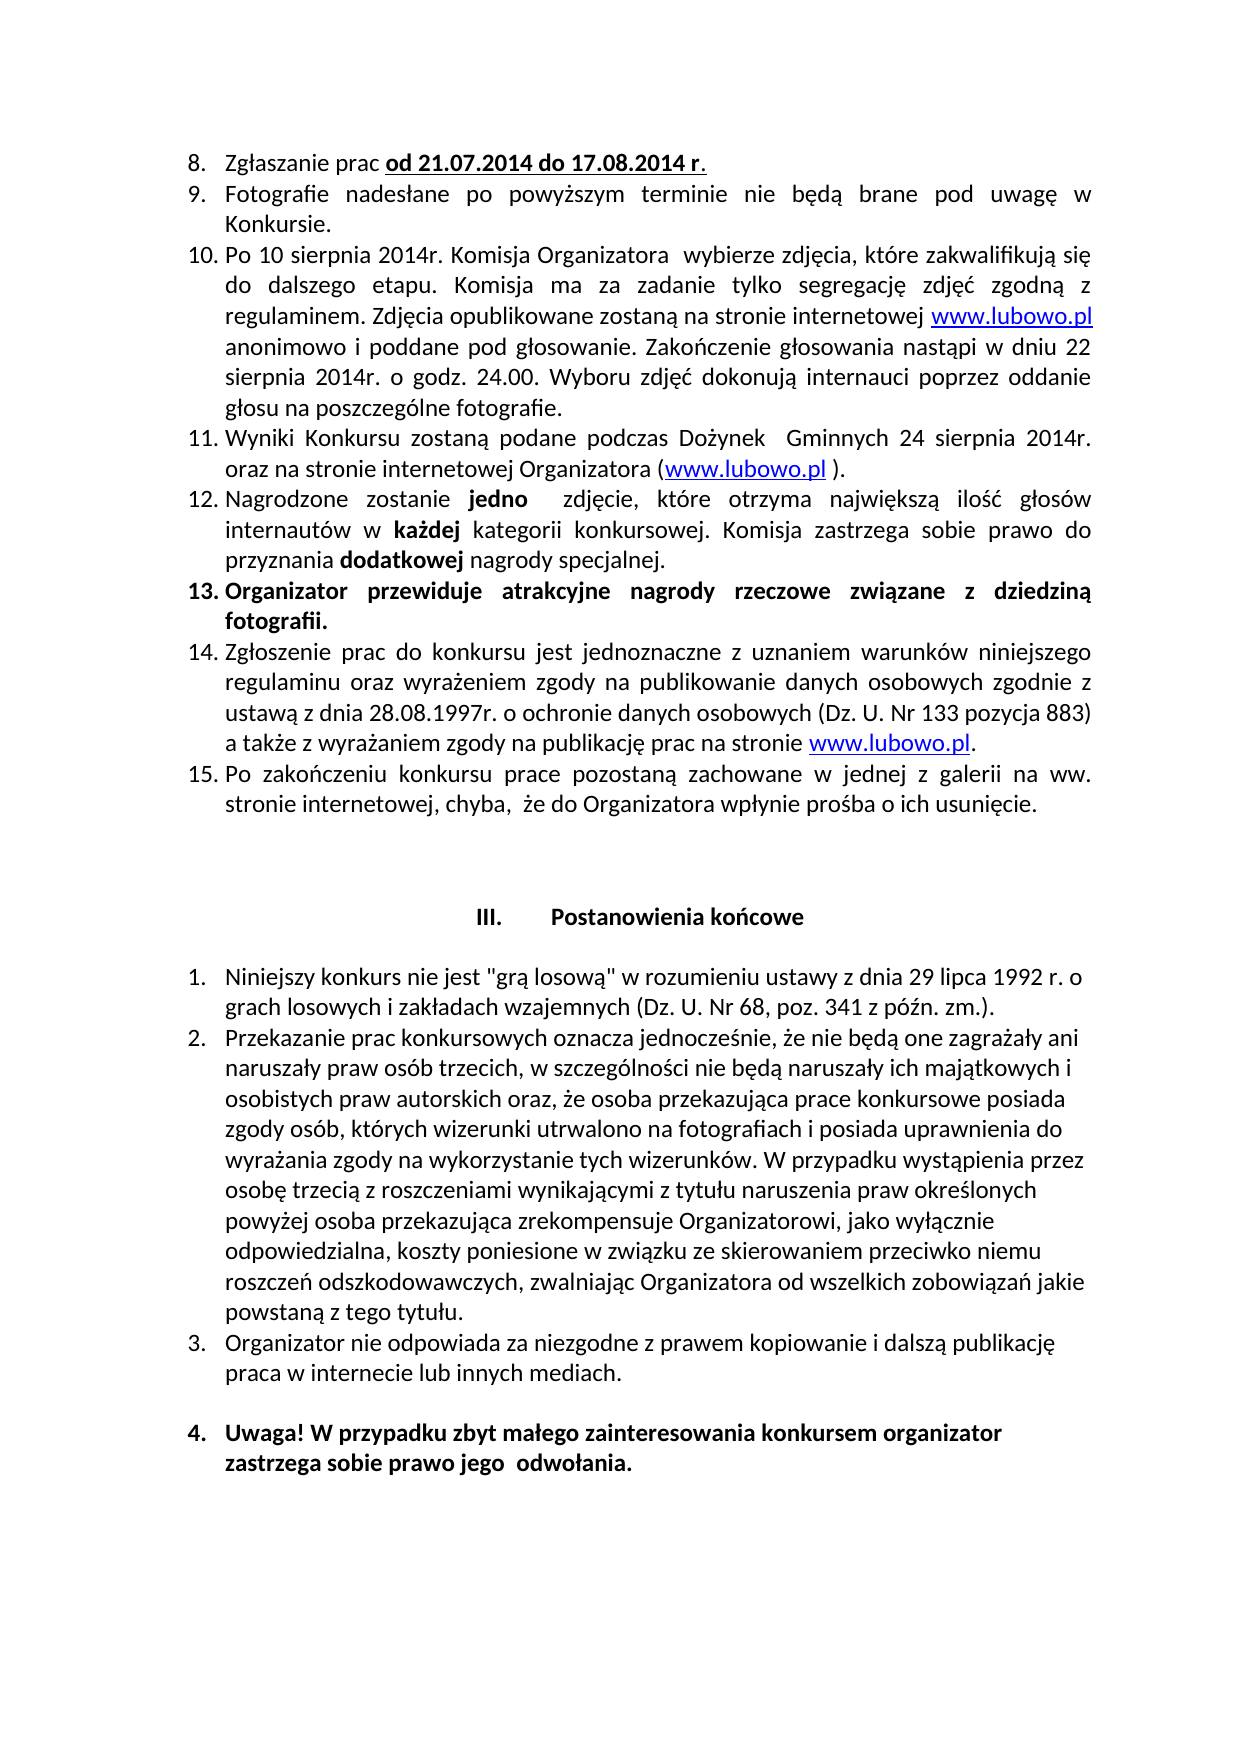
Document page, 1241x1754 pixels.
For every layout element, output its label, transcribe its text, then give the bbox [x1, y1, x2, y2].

list Uwaga! W przypadku zbyt małego zainteresowania konkursem organizator zastrzega sobie prawo jego odwołania. [187, 1417, 1093, 1478]
list Wyniki Konkursu zostaną podane podczas Dożynek Gminnych 24 sierpnia 2014r. oraz na stronie internetowej Organizatora (www.lubowo.pl ). [187, 422, 1093, 483]
list Organizator przewiduje atrakcyjne nagrody rzeczowe związane z dziedziną fotografii. [187, 575, 1093, 636]
list Zgłaszanie prac od 21.07.2014 do 17.08.2014 r. [187, 148, 1093, 178]
list Nagrodzone zostanie jedno zdjęcie, które otrzyma największą ilość głosów internautów w każdej kategorii konkursowej. Komisja zastrzega sobie prawo do przyznania dodatkowej nagrody specjalnej. [187, 483, 1093, 575]
list Organizator nie odpowiada za niezgodne z prawem kopiowanie i dalszą publikację praca w internecie lub innych mediach. [187, 1327, 1093, 1388]
list Po zakończeniu konkursu prace pozostaną zachowane w jednej z galerii na ww. stronie internetowej, chyba, że do Organizatora wpłynie prośba o ich usunięcie. [187, 758, 1093, 819]
list Fotografie nadesłane po powyższym terminie nie będą brane pod uwagę w Konkursie. [187, 178, 1093, 239]
subtitle Postanowienia końcowe [187, 901, 1093, 931]
list Po 10 sierpnia 2014r. Komisja Organizatora wybierze zdjęcia, które zakwalifikują się do dalszego etapu. Komisja ma za zadanie tylko segregację zdjęć zgodną z regulaminem. Zdjęcia opublikowane zostaną na stronie internetowej www.lubowo.pl anonimowo i poddane pod głosowanie. Zakończenie głosowania nastąpi w dniu 22 sierpnia 2014r. o godz. 24.00. Wyboru zdjęć dokonują internauci poprzez oddanie głosu na poszczególne fotografie. [187, 239, 1093, 422]
list Zgłoszenie prac do konkursu jest jednoznaczne z uznaniem warunków niniejszego regulaminu oraz wyrażeniem zgody na publikowanie danych osobowych zgodnie z ustawą z dnia 28.08.1997r. o ochronie danych osobowych (Dz. U. Nr 133 pozycja 883) a także z wyrażaniem zgody na publikację prac na stronie www.lubowo.pl. [187, 636, 1093, 758]
list Niniejszy konkurs nie jest "grą losową" w rozumieniu ustawy z dnia 29 lipca 1992 r. o grach losowych i zakładach wzajemnych (Dz. U. Nr 68, poz. 341 z późn. zm.). [187, 961, 1093, 1022]
list Przekazanie prac konkursowych oznacza jednocześnie, że nie będą one zagrażały ani naruszały praw osób trzecich, w szczególności nie będą naruszały ich majątkowych i osobistych praw autorskich oraz, że osoba przekazująca prace konkursowe posiada zgody osób, których wizerunki utrwalono na fotografiach i posiada uprawnienia do wyrażania zgody na wykorzystanie tych wizerunków. W przypadku wystąpienia przez osobę trzecią z roszczeniami wynikającymi z tytułu naruszenia praw określonych powyżej osoba przekazująca zrekompensuje Organizatorowi, jako wyłącznie odpowiedzialna, koszty poniesione w związku ze skierowaniem przeciwko niemu roszczeń odszkodowawczych, zwalniając Organizatora od wszelkich zobowiązań jakie powstaną z tego tytułu. [187, 1022, 1093, 1327]
